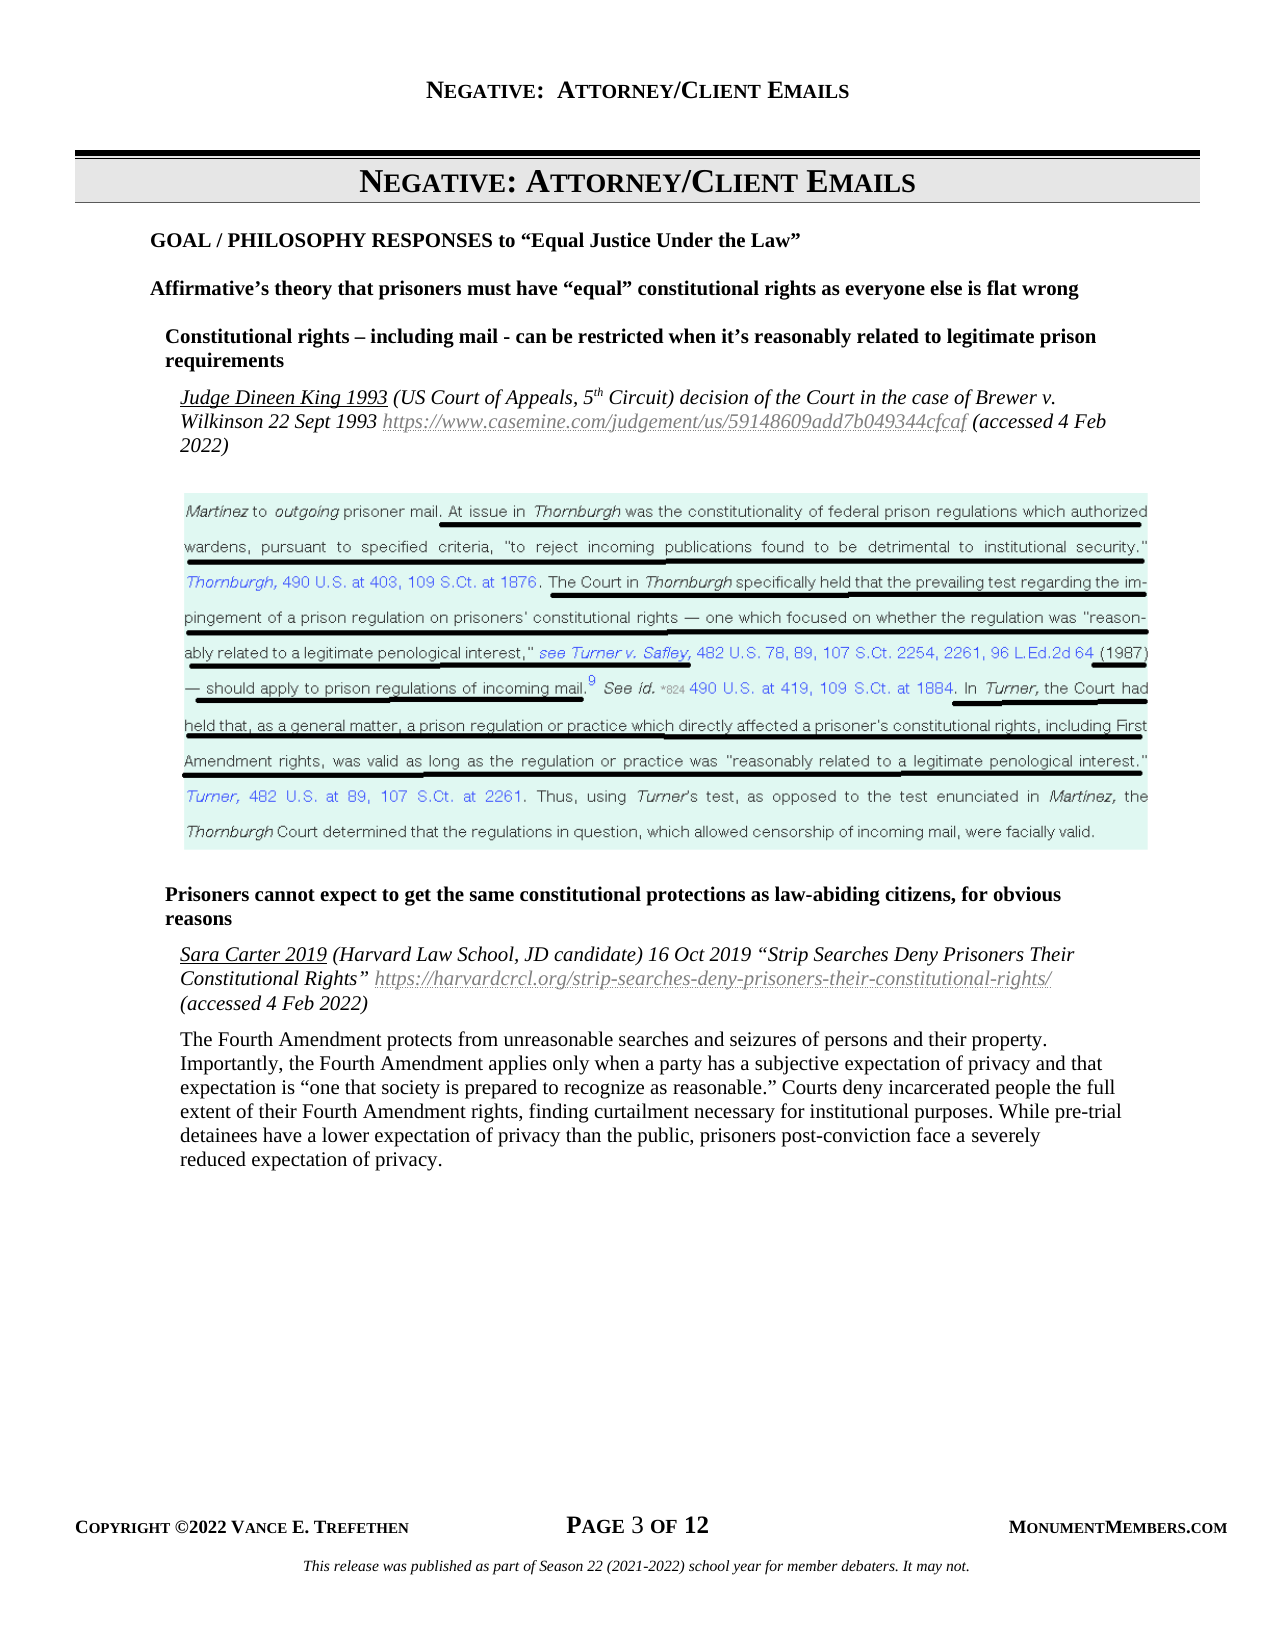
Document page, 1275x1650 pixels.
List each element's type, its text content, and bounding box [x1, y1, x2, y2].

text Sara Carter 2019 (Harvard Law School, JD candidate) 16 Oct 2019 “Strip Searches Deny Prisoners Their Constitutional Rights” https://harvardcrcl.org/strip-searches-deny-prisoners-their-constitutional-rights/ (accessed 4 Feb 2022) [180, 942, 1125, 1014]
text GOAL / PHILOSOPHY RESPONSES to “Equal Justice Under the Law” [150, 228, 1125, 252]
text Judge Dineen King 1993 (US Court of Appeals, 5th Circuit) decision of the Court in the case of Brewer v. Wilkinson 22 Sept 1993 https://www.casemine.com/judgement/us/59148609add7b049344cfcaf (accessed 4 Feb 2022) [180, 385, 1125, 457]
title Negative: Attorney/Client Emails [75, 159, 1200, 202]
text Affirmative’s theory that prisoners must have “equal” constitutional rights as everyone else is flat wrong [150, 276, 1125, 300]
text Constitutional rights – including mail - can be restricted when it’s reasonably related to legitimate prison requirements [165, 324, 1125, 372]
text The Fourth Amendment protects from unreasonable searches and seizures of persons and their property. Importantly, the Fourth Amendment applies only when a party has a subjective expectation of privacy and that expectation is “one that society is prepared to recognize as reasonable.” Courts deny incarcerated people the full extent of their Fourth Amendment rights, finding curtailment necessary for institutional purposes. While pre-trial detainees have a lower expectation of privacy than the public, prisoners post-conviction face a severely reduced expectation of privacy. [180, 1027, 1125, 1171]
text Prisoners cannot expect to get the same constitutional protections as law-abiding citizens, for obvious reasons [165, 882, 1125, 930]
picture [180, 493, 1155, 858]
